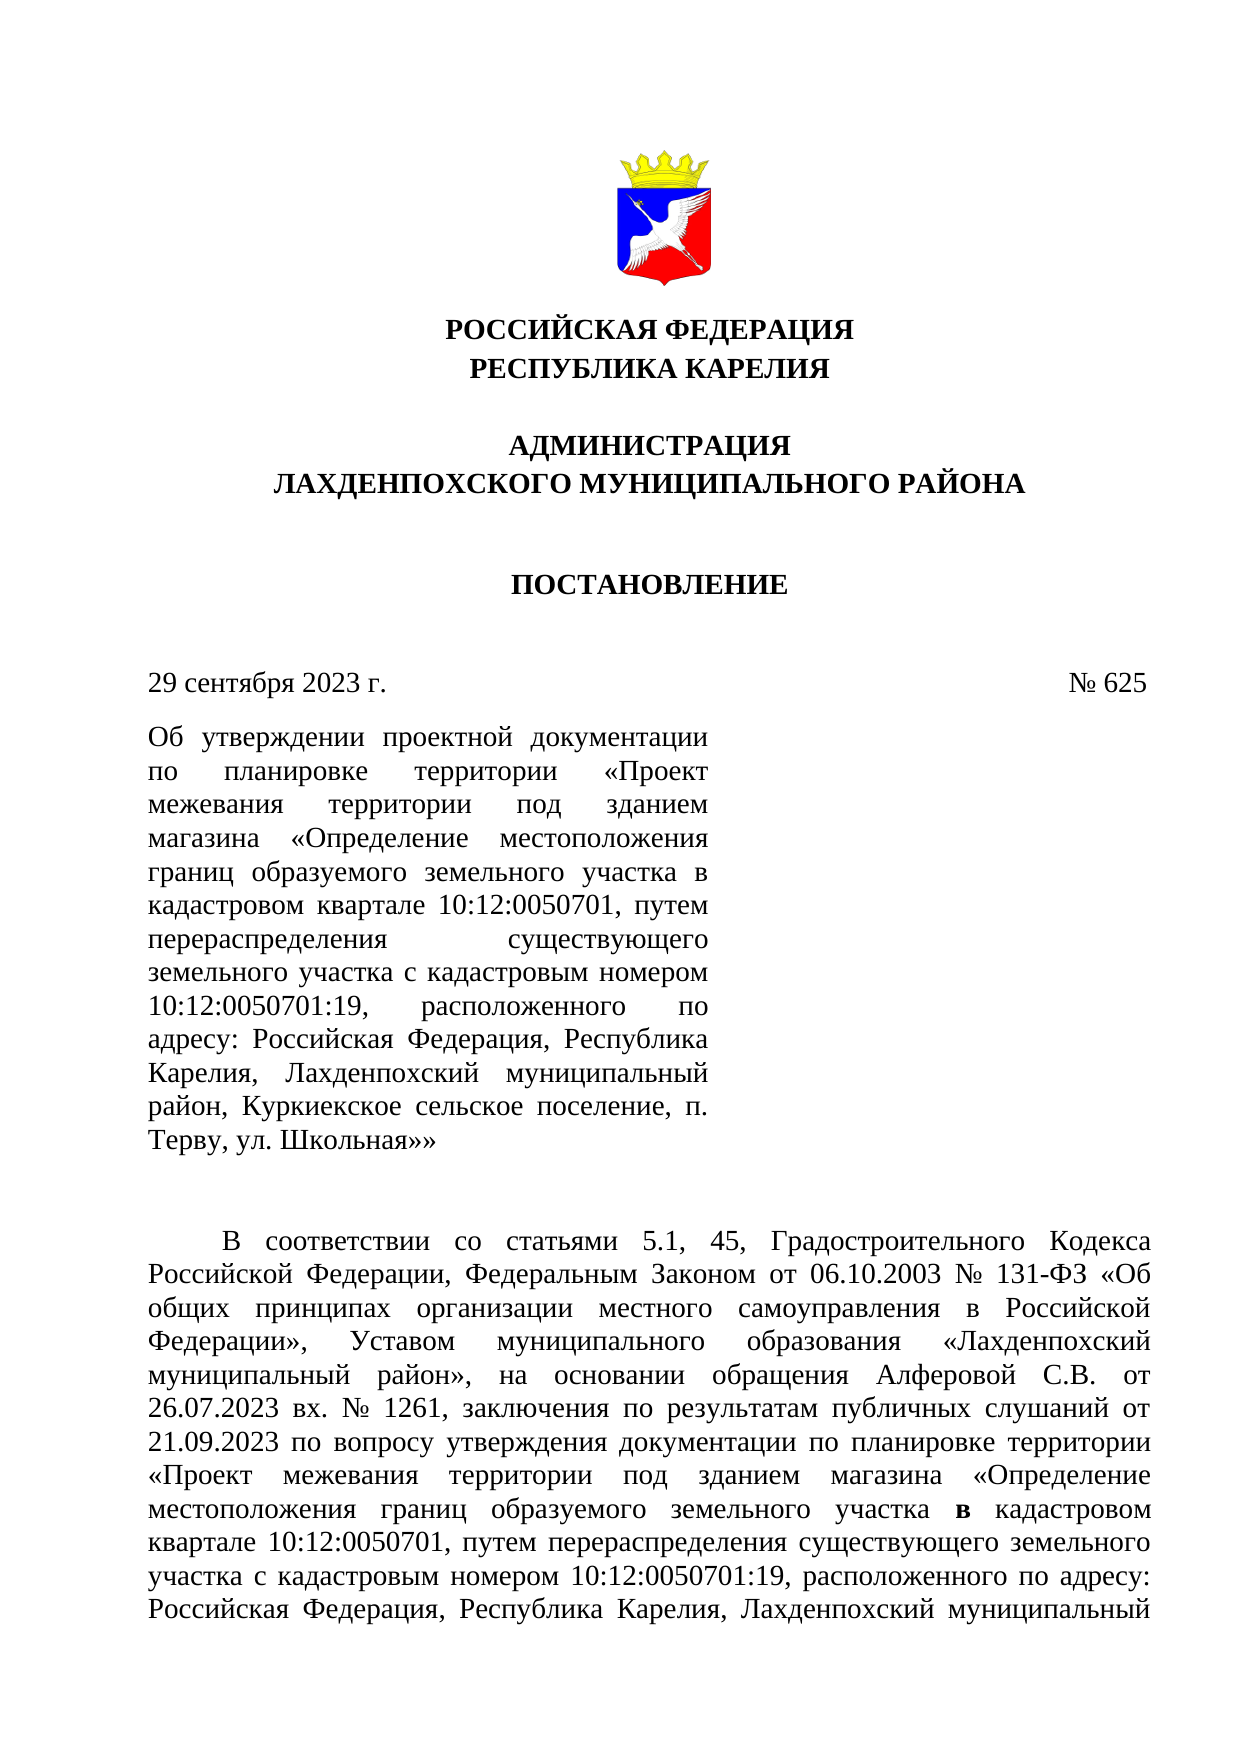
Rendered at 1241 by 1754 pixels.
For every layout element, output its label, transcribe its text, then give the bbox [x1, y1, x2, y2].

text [148, 1223, 1152, 1625]
text Об утверждении проектной документации по планировке территории «Проект межевания территории под зданием магазина «Определение местоположения границ образуемого земельного участка в кадастровом квартале 10:12:0050701, путем перераспределения существующего земельного участка с кадастровым номером 10:12:0050701:19, расположенного по адресу: Российская Федерация, Республика Карелия, Лахденпохский муниципальный район, Куркиекское сельское поселение, п. Терву, ул. Школьная»» [148, 719, 709, 1156]
text ЛАХДЕНПОХСКОГО МУНИЦИПАЛЬНОГО РАЙОНА [148, 467, 1152, 500]
text 29 сентября 2023 г. № 625 [148, 665, 1152, 699]
text АДМИНИСТРАЦИЯ [148, 428, 1152, 462]
text ПОСТАНОВЛЕНИЕ [148, 567, 1152, 601]
text РОССИЙСКАЯ ФЕДЕРАЦИЯ [148, 312, 1152, 346]
text РЕСПУБЛИКА КАРЕЛИЯ [148, 351, 1152, 384]
